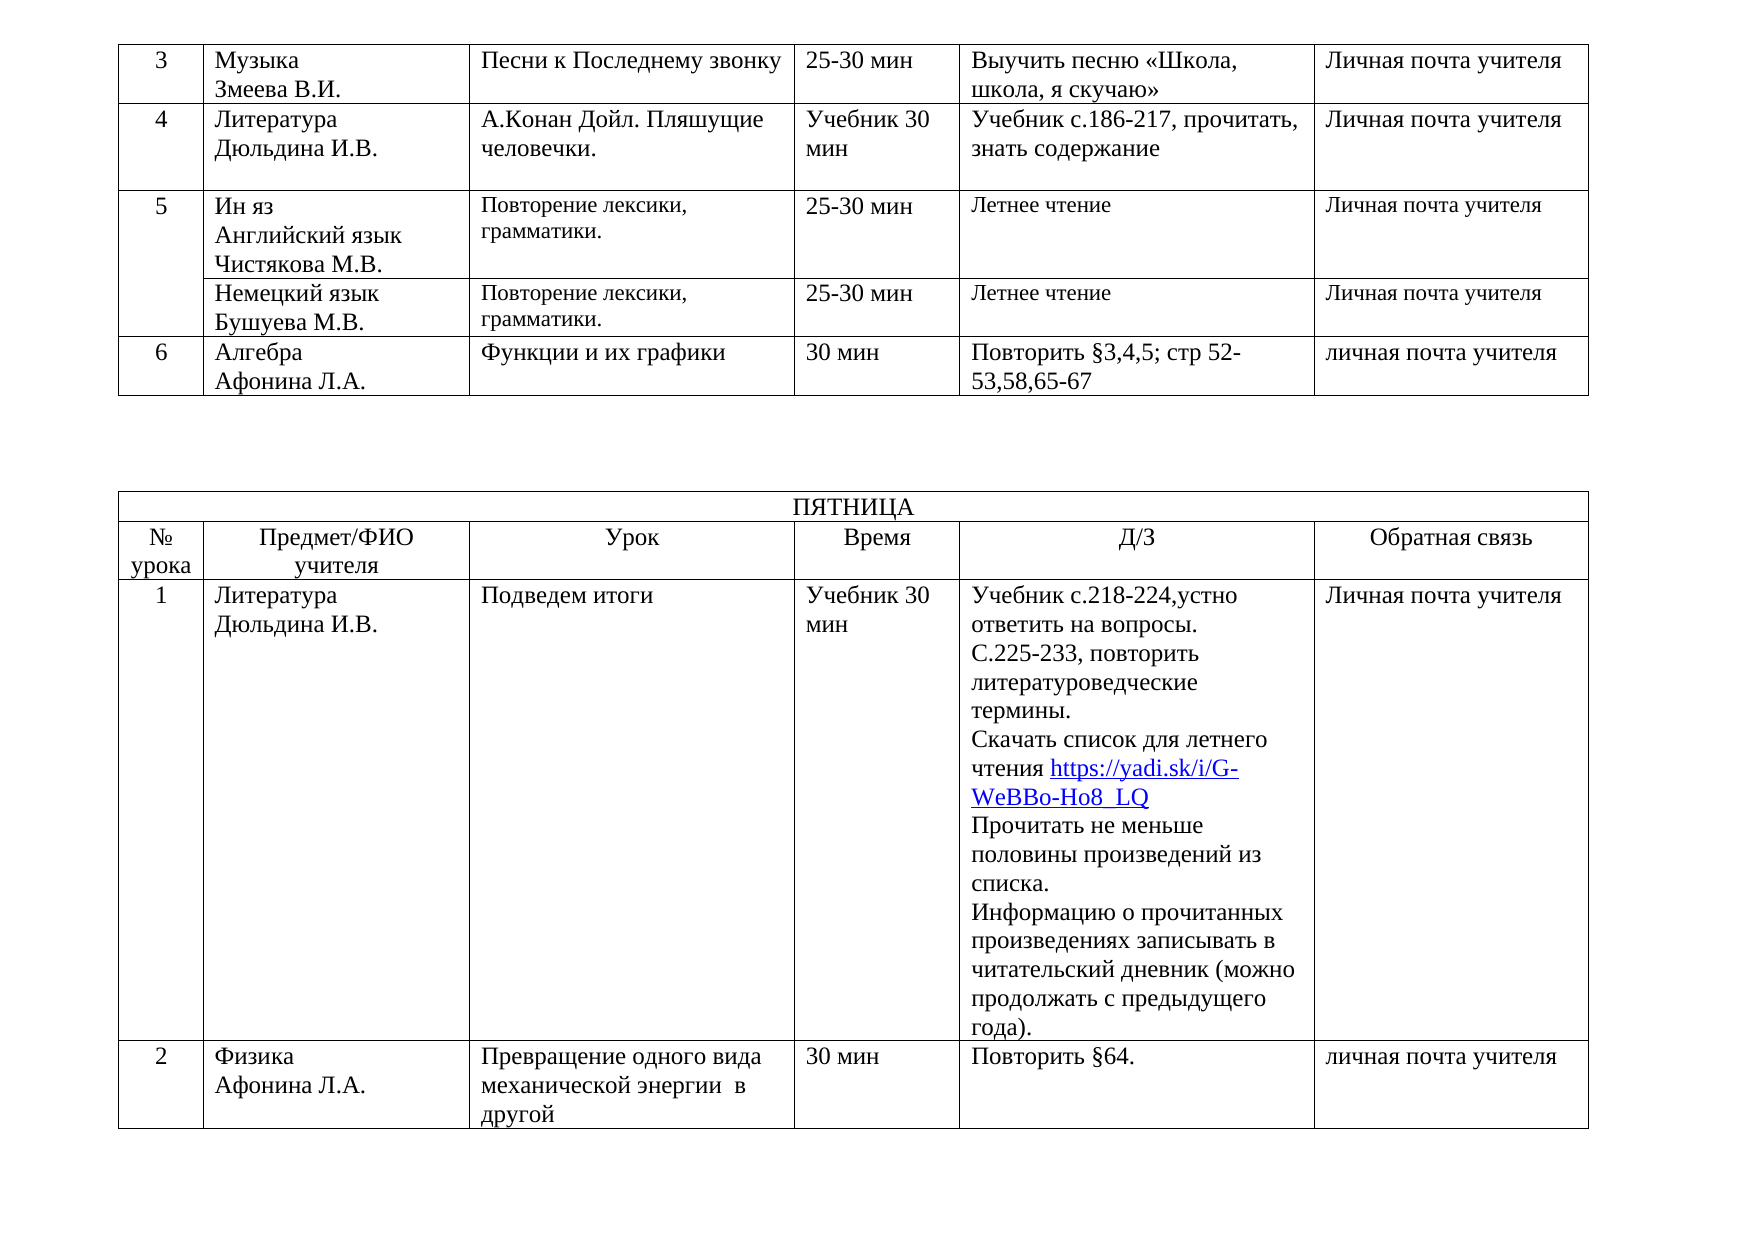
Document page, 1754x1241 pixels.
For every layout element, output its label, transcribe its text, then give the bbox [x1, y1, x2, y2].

table_cell Учебник 30 мин [795, 104, 959, 190]
table_cell Повторить §64. [960, 1041, 1314, 1128]
table_cell Повторение лексики, грамматики. [470, 191, 794, 277]
table_cell Функции и их графики [470, 337, 794, 394]
table_cell Превращение одного вида механической энергии в другой [470, 1041, 794, 1128]
table_cell Выучить песню «Школа, школа, я скучаю» [960, 45, 1314, 103]
table_cell Предмет/ФИО учителя [204, 522, 469, 579]
table_cell Обратная связь [1315, 522, 1588, 579]
table_cell Ин яз Английский язык Чистякова М.В. [204, 191, 469, 277]
table_cell 25-30 мин [795, 279, 959, 336]
table_cell личная почта учителя [1315, 337, 1588, 394]
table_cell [1315, 1041, 1588, 1128]
table_cell Учебник с.186-217, прочитать, знать содержание [960, 104, 1314, 190]
table_header ПЯТНИЦА [119, 492, 1588, 521]
table_cell Время [795, 522, 959, 579]
table_cell Д/З [960, 522, 1314, 579]
table_cell 25-30 мин [795, 45, 959, 103]
table_cell Повторить §3,4,5; стр 52-53,58,65-67 [960, 337, 1314, 394]
table_cell Музыка Змеева В.И. [204, 45, 469, 103]
table_cell Личная почта учителя [1315, 580, 1588, 1040]
table_cell Физика Афонина Л.А. [204, 1041, 469, 1128]
table_cell 5 [119, 191, 203, 336]
table_cell 30 мин [795, 337, 959, 394]
table_cell 30 мин [795, 1041, 959, 1128]
table_cell Повторение лексики, грамматики. [470, 279, 794, 336]
table_cell Личная почта учителя [1315, 191, 1588, 277]
table_cell А.Конан Дойл. Пляшущие человечки. [470, 104, 794, 190]
table_cell 1 [119, 580, 203, 1040]
table_cell 25-30 мин [795, 191, 959, 277]
table_cell Учебник с.218-224,устно ответить на вопросы. С.225-233, повторить литературоведческие термины. Скачать список для летнего чтения https://yadi.sk/i/G-WeBBo-Ho8_LQ Прочитать не меньше половины произведений из списка. Информацию о прочитанных произведениях записывать в читательский дневник (можно продолжать с предыдущего года). [960, 580, 1314, 1040]
table_cell Литература Дюльдина И.В. [204, 104, 469, 190]
table_cell Личная почта учителя [1315, 279, 1588, 336]
table_cell Литература Дюльдина И.В. [204, 580, 469, 1040]
table_cell Подведем итоги [470, 580, 794, 1040]
table_cell Урок [470, 522, 794, 579]
table_cell 6 [119, 337, 203, 394]
table_cell Немецкий язык Бушуева М.В. [204, 279, 469, 336]
table_cell Личная почта учителя [1315, 45, 1588, 103]
table_cell № урока [119, 522, 203, 579]
table_cell 4 [119, 104, 203, 190]
table_cell 2 [119, 1041, 203, 1128]
table_cell Песни к Последнему звонку [470, 45, 794, 103]
table_cell Личная почта учителя [1315, 104, 1588, 190]
table_cell Учебник 30 мин [795, 580, 959, 1040]
table_cell 3 [119, 45, 203, 103]
table_cell Летнее чтение [960, 191, 1314, 277]
table_cell Летнее чтение [960, 279, 1314, 336]
table_cell Алгебра Афонина Л.А. [204, 337, 469, 394]
